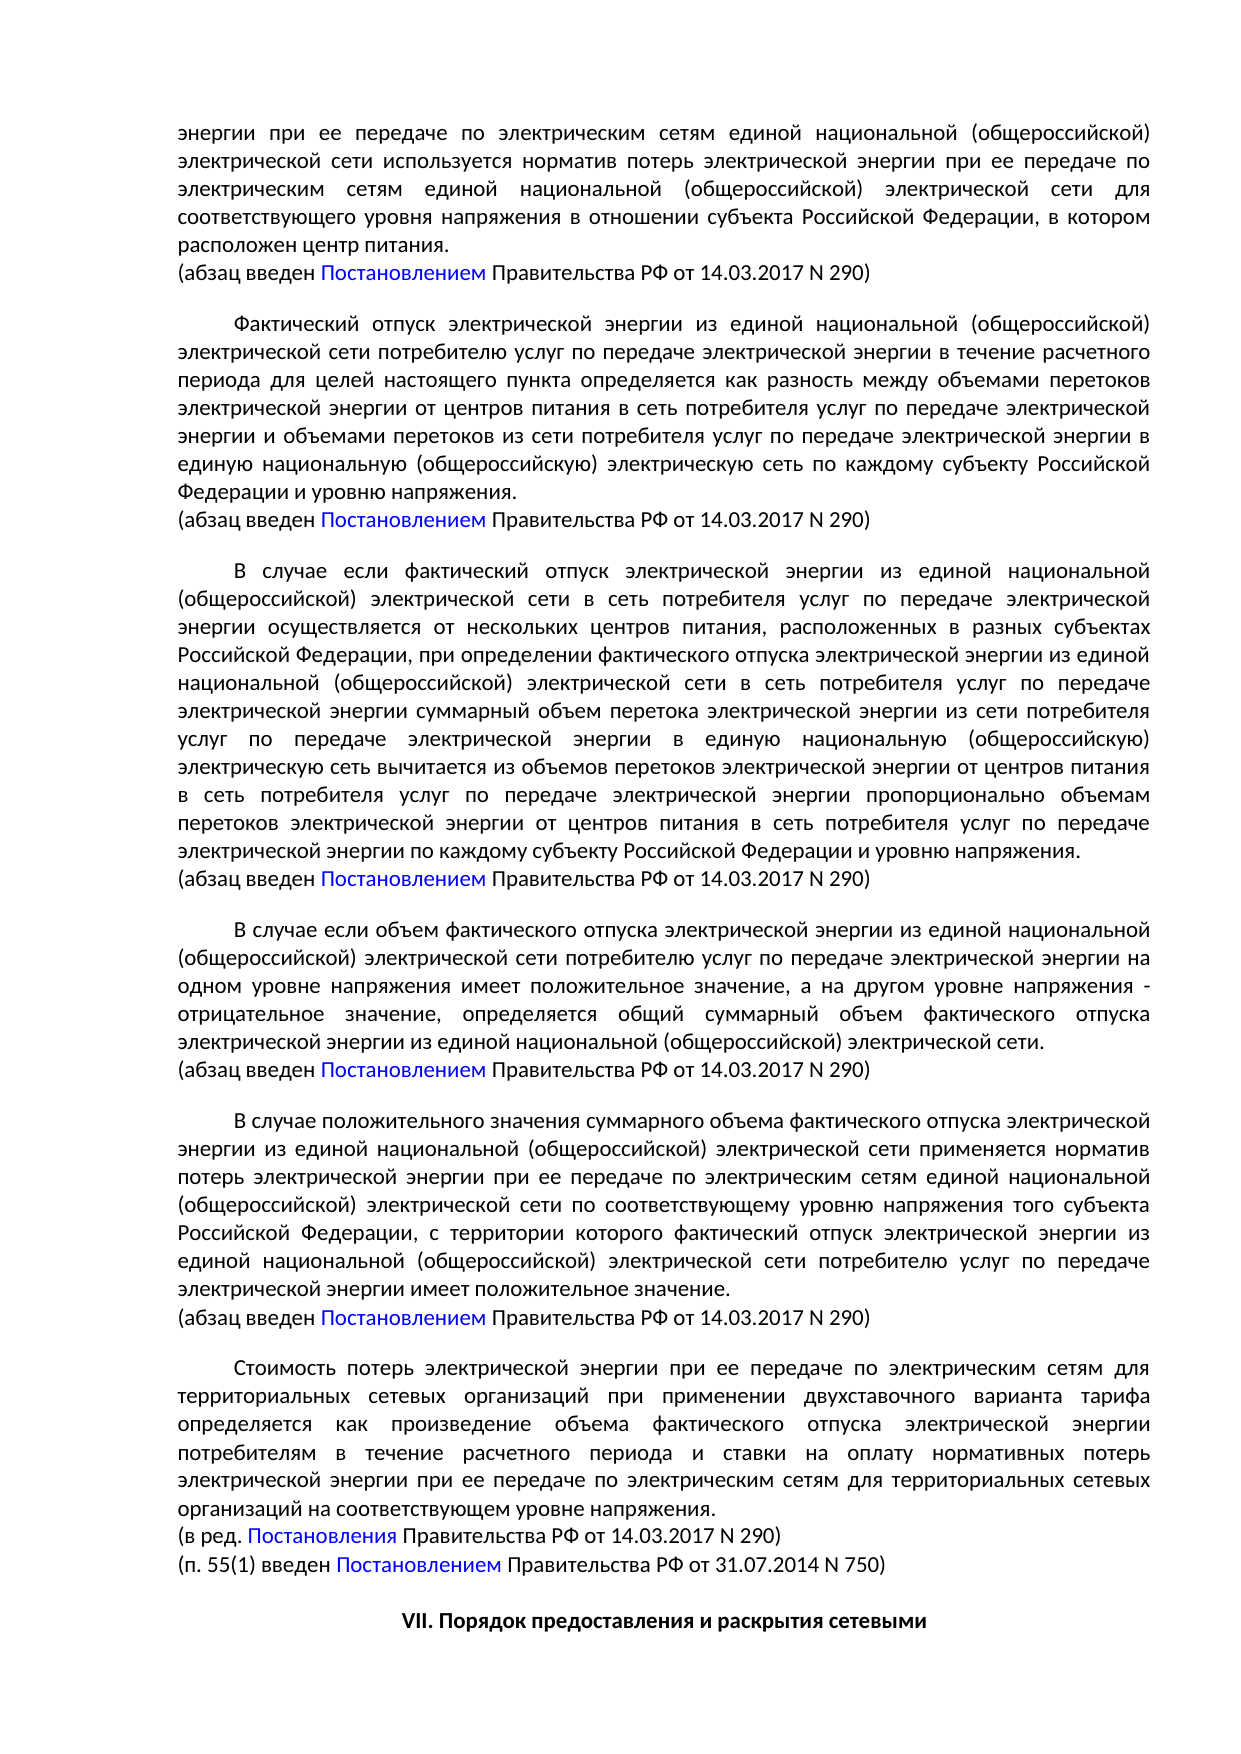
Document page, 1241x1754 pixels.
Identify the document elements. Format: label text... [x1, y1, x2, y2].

text (абзац введен Постановлением Правительства РФ от 14.03.2017 N 290) [177, 258, 1152, 286]
text (абзац введен Постановлением Правительства РФ от 14.03.2017 N 290) [177, 1303, 1152, 1331]
text (абзац введен Постановлением Правительства РФ от 14.03.2017 N 290) [177, 1056, 1152, 1083]
text В случае если объем фактического отпуска электрической энергии из единой национальной (общероссийской) электрической сети потребителю услуг по передаче электрической энергии на одном уровне напряжения имеет положительное значение, а на другом уровне напряжения - отрицательное значение, определяется общий суммарный объем фактического отпуска электрической энергии из единой национальной (общероссийской) электрической сети. [177, 915, 1152, 1056]
text Фактический отпуск электрической энергии из единой национальной (общероссийской) электрической сети потребителю услуг по передаче электрической энергии в течение расчетного периода для целей настоящего пункта определяется как разность между объемами перетоков электрической энергии от центров питания в сеть потребителя услуг по передаче электрической энергии и объемами перетоков из сети потребителя услуг по передаче электрической энергии в единую национальную (общероссийскую) электрическую сеть по каждому субъекту Российской Федерации и уровню напряжения. [177, 309, 1152, 505]
text В случае если фактический отпуск электрической энергии из единой национальной (общероссийской) электрической сети в сеть потребителя услуг по передаче электрической энергии осуществляется от нескольких центров питания, расположенных в разных субъектах Российской Федерации, при определении фактического отпуска электрической энергии из единой национальной (общероссийской) электрической сети в сеть потребителя услуг по передаче электрической энергии суммарный объем перетока электрической энергии из сети потребителя услуг по передаче электрической энергии в единую национальную (общероссийскую) электрическую сеть вычитается из объемов перетоков электрической энергии от центров питания в сеть потребителя услуг по передаче электрической энергии пропорционально объемам перетоков электрической энергии от центров питания в сеть потребителя услуг по передаче электрической энергии по каждому субъекту Российской Федерации и уровню напряжения. [177, 556, 1152, 864]
text (абзац введен Постановлением Правительства РФ от 14.03.2017 N 290) [177, 864, 1152, 892]
text В случае положительного значения суммарного объема фактического отпуска электрической энергии из единой национальной (общероссийской) электрической сети применяется норматив потерь электрической энергии при ее передаче по электрическим сетям единой национальной (общероссийской) электрической сети по соответствующему уровню напряжения того субъекта Российской Федерации, с территории которого фактический отпуск электрической энергии из единой национальной (общероссийской) электрической сети потребителю услуг по передаче электрической энергии имеет положительное значение. [177, 1106, 1152, 1303]
text (п. 55(1) введен Постановлением Правительства РФ от 31.07.2014 N 750) [177, 1550, 1152, 1578]
text (в ред. Постановления Правительства РФ от 14.03.2017 N 290) [177, 1522, 1152, 1550]
title VII. Порядок предоставления и раскрытия сетевыми [177, 1606, 1152, 1634]
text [177, 118, 1152, 258]
text Стоимость потерь электрической энергии при ее передаче по электрическим сетям для территориальных сетевых организаций при применении двухставочного варианта тарифа определяется как произведение объема фактического отпуска электрической энергии потребителям в течение расчетного периода и ставки на оплату нормативных потерь электрической энергии при ее передаче по электрическим сетям для территориальных сетевых организаций на соответствующем уровне напряжения. [177, 1353, 1152, 1522]
text (абзац введен Постановлением Правительства РФ от 14.03.2017 N 290) [177, 505, 1152, 533]
